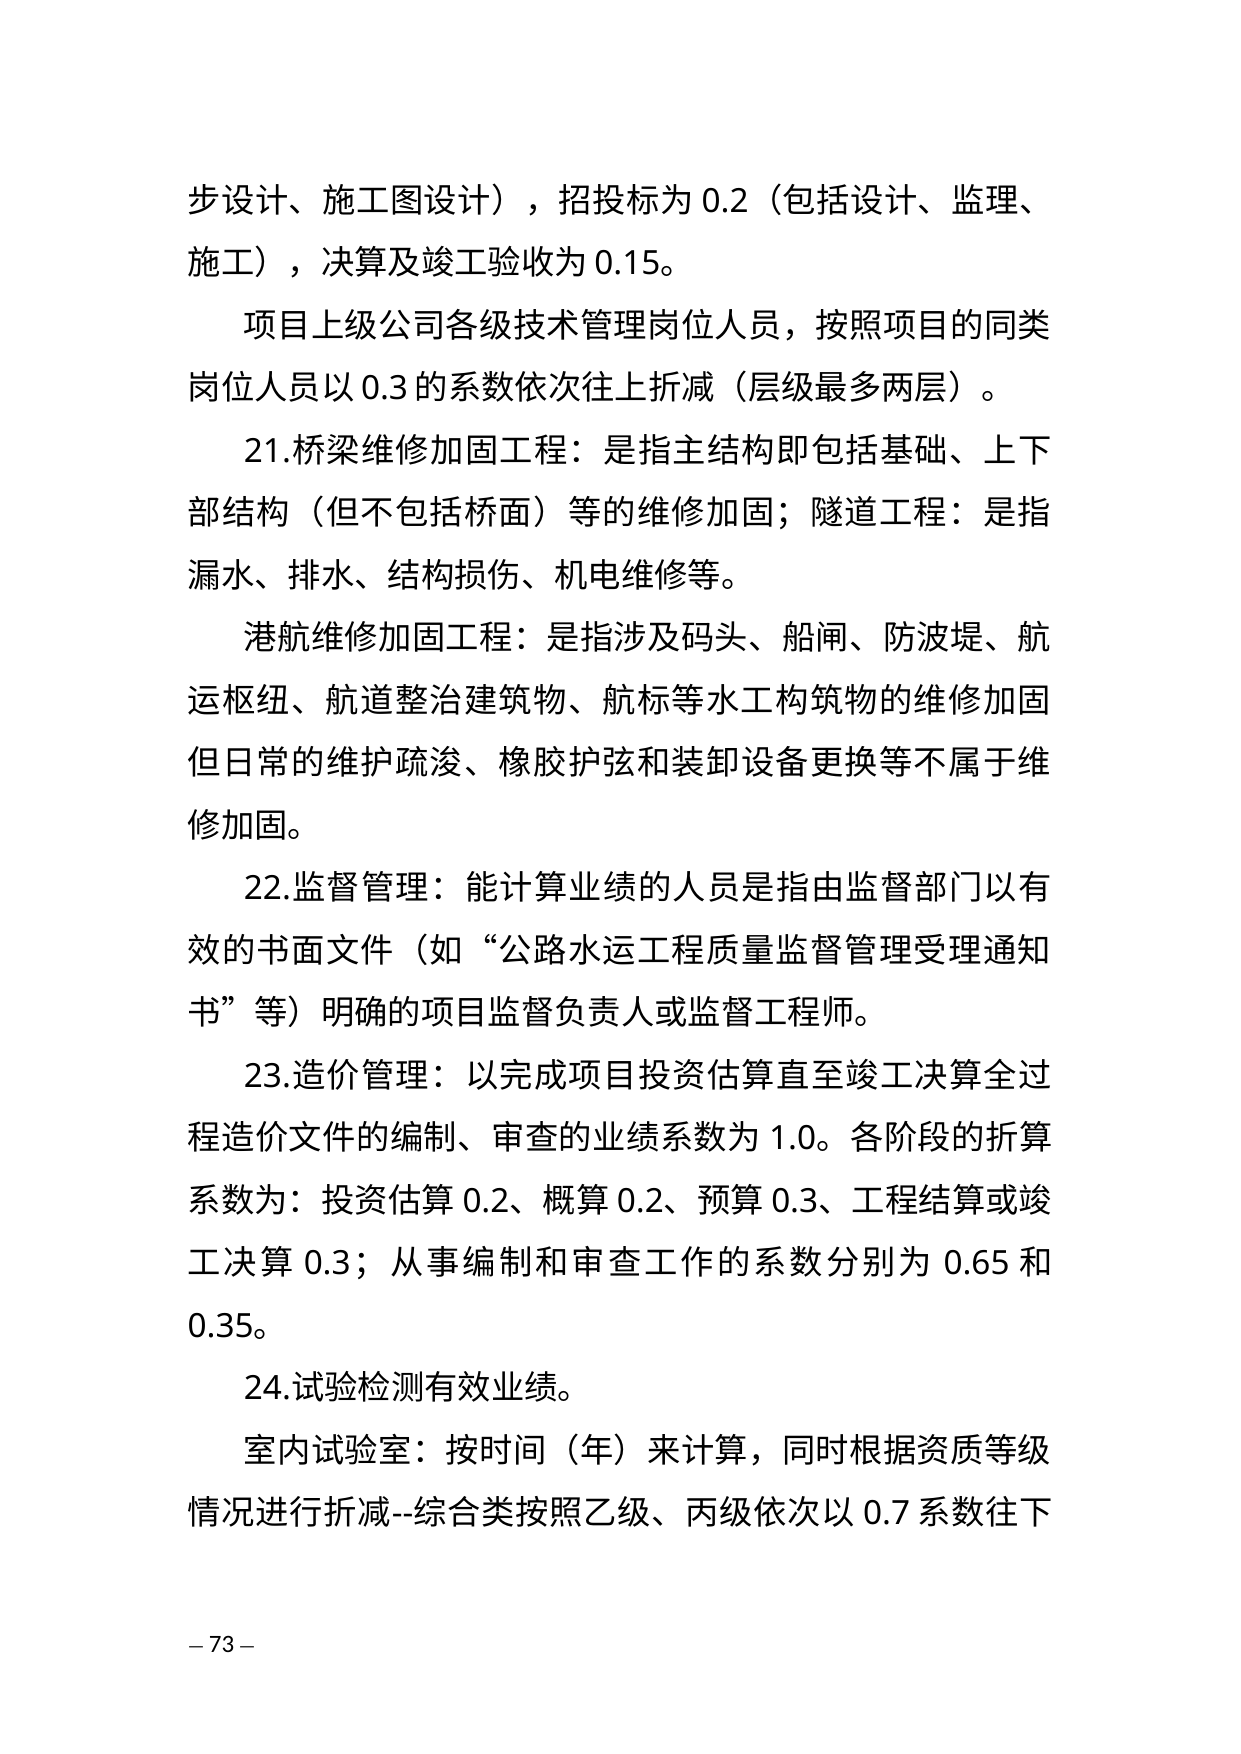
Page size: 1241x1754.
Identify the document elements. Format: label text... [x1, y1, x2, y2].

text 港航维修加固工程：是指涉及码头、船闸、防波堤、航运枢纽、航道整治建筑物、航标等水工构筑物的维修加固，但日常的维护疏浚、橡胶护弦和装卸设备更换等不属于维修加固。 [187, 599, 1053, 849]
text 22.监督管理：能计算业绩的人员是指由监督部门以有效的书面文件（如“公路水运工程质量监督管理受理通知书”等）明确的项目监督负责人或监督工程师。 [187, 849, 1053, 1037]
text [187, 162, 1053, 287]
text 24.试验检测有效业绩。 [187, 1349, 1053, 1412]
text 21.桥梁维修加固工程：是指主结构即包括基础、上下部结构（但不包括桥面）等的维修加固；隧道工程：是指漏水、排水、结构损伤、机电维修等。 [187, 412, 1053, 599]
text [187, 1412, 1053, 1537]
text 项目上级公司各级技术管理岗位人员，按照项目的同类岗位人员以0.3的系数依次往上折减（层级最多两层）。 [187, 287, 1053, 412]
text 23.造价管理：以完成项目投资估算直至竣工决算全过程造价文件的编制、审查的业绩系数为1.0。各阶段的折算系数为：投资估算0.2、概算0.2、预算0.3、工程结算或竣工决算0.3；从事编制和审查工作的系数分别为0.65和0.35。 [187, 1037, 1053, 1349]
